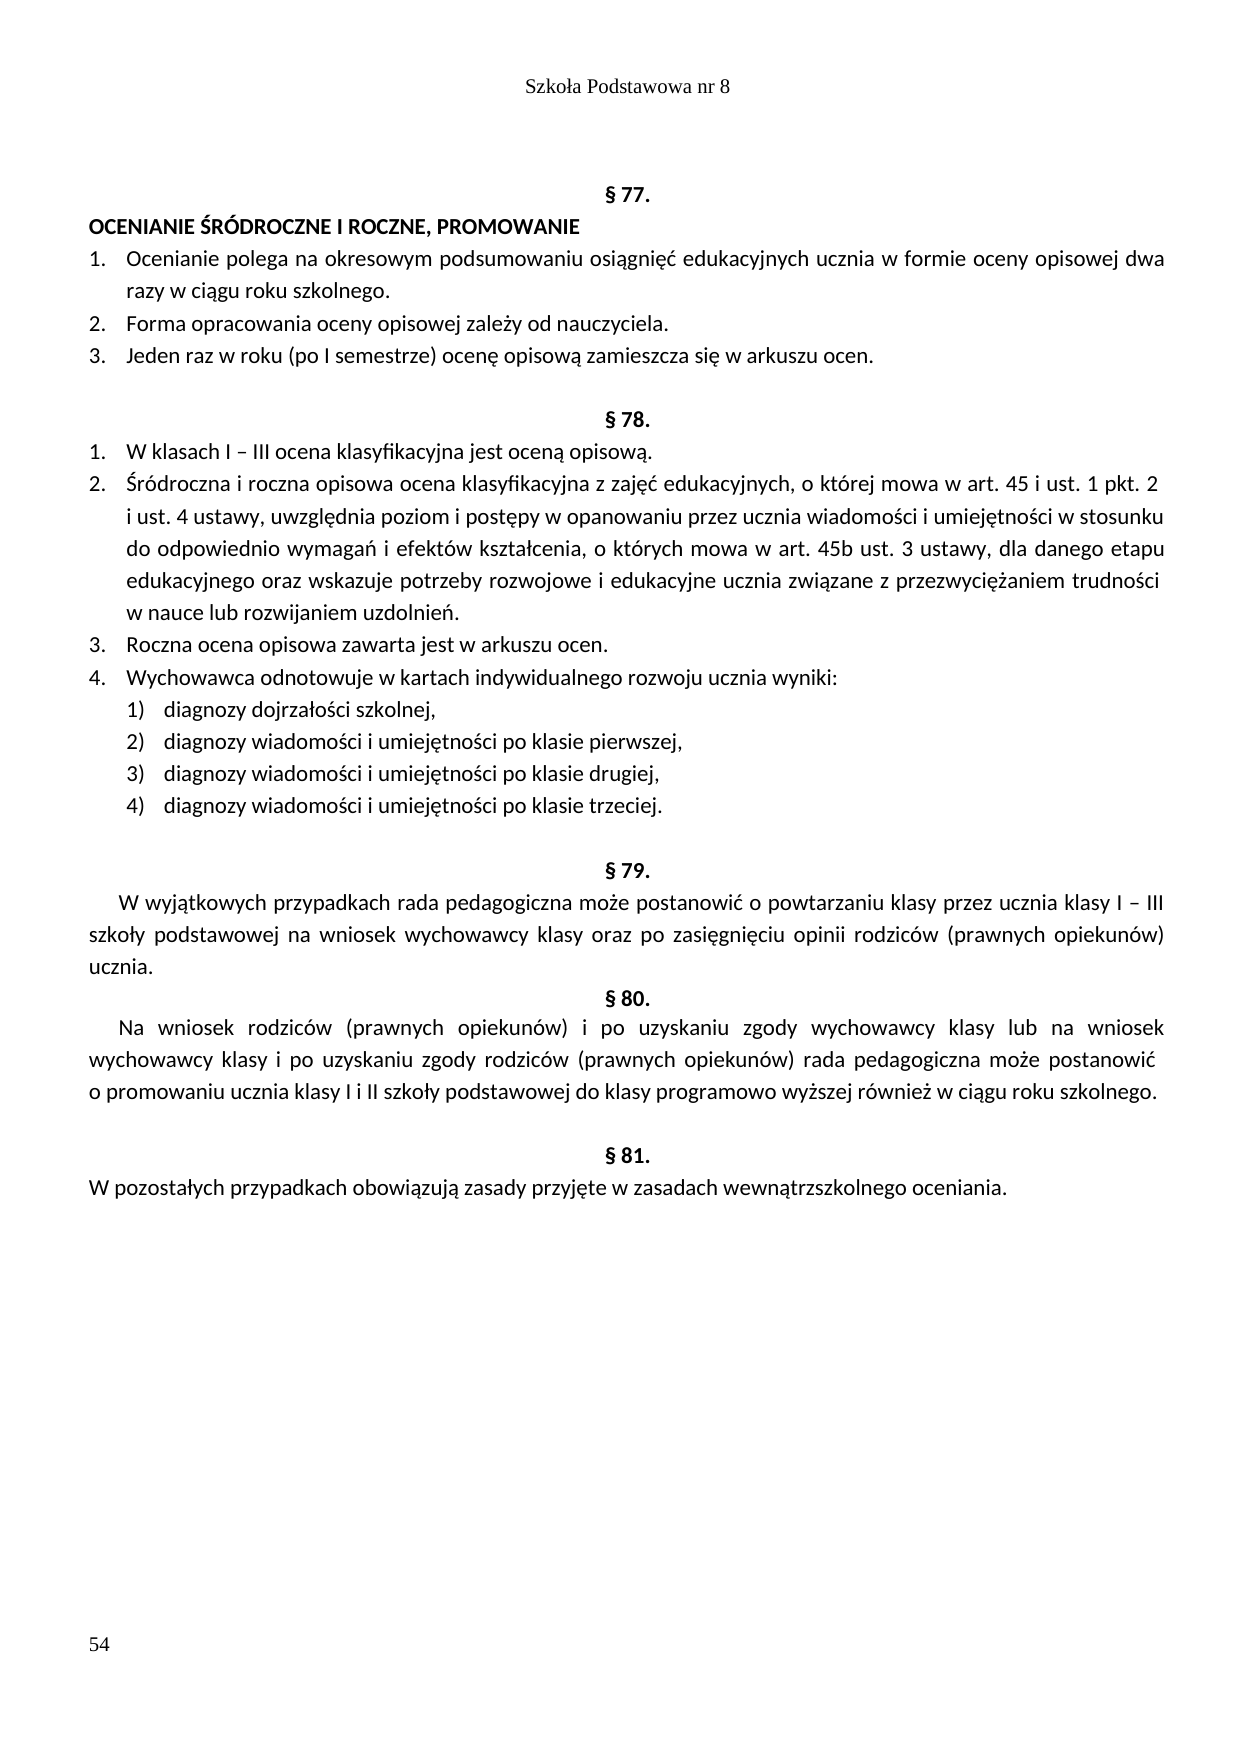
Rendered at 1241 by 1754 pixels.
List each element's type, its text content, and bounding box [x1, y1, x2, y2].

list diagnozy wiadomości i umiejętności po klasie pierwszej, [126, 727, 1166, 755]
text W wyjątkowych przypadkach rada pedagogiczna może postanowić o powtarzaniu klasy przez ucznia klasy I – III szkoły podstawowej na wniosek wychowawcy klasy oraz po zasięgnięciu opinii rodziców (prawnych opiekunów) ucznia. [89, 888, 1166, 980]
list Ocenianie polega na okresowym podsumowaniu osiągnięć edukacyjnych ucznia w formie oceny opisowej dwa razy w ciągu roku szkolnego. [89, 244, 1166, 304]
text § 80. [89, 984, 1166, 1013]
list diagnozy dojrzałości szkolnej, [126, 695, 1166, 723]
list Forma opracowania oceny opisowej zależy od nauczyciela. [89, 309, 1166, 337]
list W klasach I – III ocena klasyfikacyjna jest oceną opisową. [89, 437, 1166, 465]
list Roczna ocena opisowa zawarta jest w arkuszu ocen. [89, 631, 1166, 658]
text § 81. [89, 1141, 1166, 1169]
text OCENIANIE ŚRÓDROCZNE I ROCZNE, PROMOWANIE [89, 212, 1166, 240]
text § 77. [89, 180, 1166, 208]
text W pozostałych przypadkach obowiązują zasady przyjęte w zasadach wewnątrzszkolnego oceniania. [89, 1173, 1166, 1202]
list Wychowawca odnotowuje w kartach indywidualnego rozwoju ucznia wyniki: [89, 663, 1166, 691]
text § 78. [89, 405, 1166, 433]
list Śródroczna i roczna opisowa ocena klasyfikacyjna z zajęć edukacyjnych, o której mowa w art. 45 i ust. 1 pkt. 2 i ust. 4 ustawy, uwzględnia poziom i postępy w opanowaniu przez ucznia wiadomości i umiejętności w stosunku do odpowiednio wymagań i efektów kształcenia, o których mowa w art. 45b ust. 3 ustawy, dla danego etapu edukacyjnego oraz wskazuje potrzeby rozwojowe i edukacyjne ucznia związane z przezwyciężaniem trudności w nauce lub rozwijaniem uzdolnień. [89, 469, 1166, 626]
text § 79. [89, 856, 1166, 884]
list diagnozy wiadomości i umiejętności po klasie trzeciej. [126, 791, 1166, 819]
list diagnozy wiadomości i umiejętności po klasie drugiej, [126, 759, 1166, 787]
list Jeden raz w roku (po I semestrze) ocenę opisową zamieszcza się w arkuszu ocen. [89, 341, 1166, 369]
text Na wniosek rodziców (prawnych opiekunów) i po uzyskaniu zgody wychowawcy klasy lub na wniosek wychowawcy klasy i po uzyskaniu zgody rodziców (prawnych opiekunów) rada pedagogiczna może postanowić o promowaniu ucznia klasy I i II szkoły podstawowej do klasy programowo wyższej również w ciągu roku szkolnego. [89, 1013, 1166, 1105]
